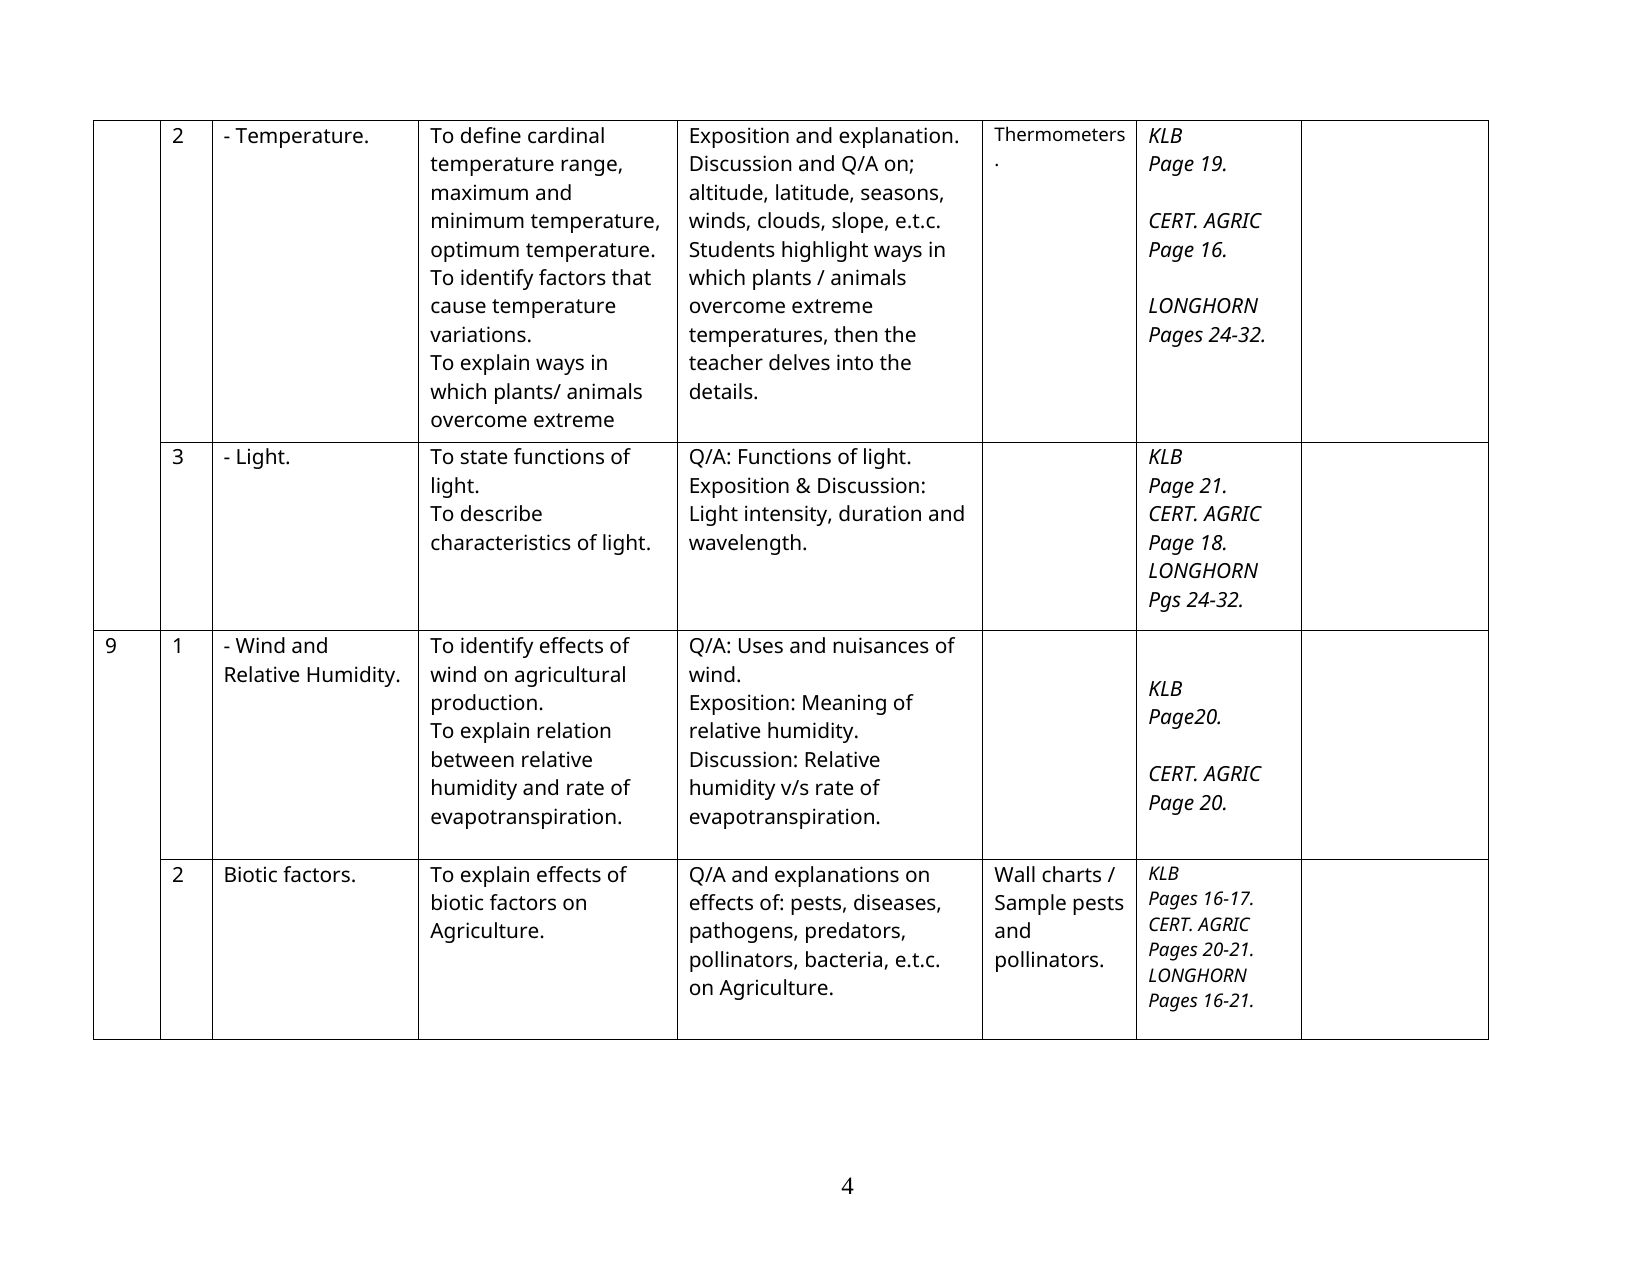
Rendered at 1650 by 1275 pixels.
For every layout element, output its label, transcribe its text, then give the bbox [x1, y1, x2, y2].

table_cell KLB Page 19. CERT. AGRIC Page 16. LONGHORN Pages 24-32. [1137, 121, 1301, 442]
table_cell [983, 443, 1136, 630]
table_cell Exposition and explanation. Discussion and Q/A on; altitude, latitude, seasons, winds, clouds, slope, e.t.c. Students highlight ways in which plants / animals overcome extreme temperatures, then the teacher delves into the details. [678, 121, 982, 442]
table_cell To define cardinal temperature range, maximum and minimum temperature, optimum temperature. To identify factors that cause temperature variations. To explain ways in which plants/ animals overcome extreme temperatures. [419, 121, 677, 442]
table_cell [1302, 860, 1488, 1038]
table_cell Thermometers. [983, 121, 1136, 442]
table_cell Biotic factors. [213, 860, 418, 1038]
table_cell KLB Pages 16-17. CERT. AGRIC Pages 20-21. LONGHORN Pages 16-21. [1137, 860, 1301, 1038]
table_cell - Light. [213, 443, 418, 630]
table_cell To identify effects of wind on agricultural production. To explain relation between relative humidity and rate of evapotranspiration. [419, 631, 677, 859]
table_cell Q/A: Functions of light. Exposition & Discussion: Light intensity, duration and wavelength. [678, 443, 982, 630]
table_cell Wall charts / Sample pests and pollinators. [983, 860, 1136, 1038]
table_cell KLB Page20. CERT. AGRIC Page 20. [1137, 631, 1301, 859]
table_cell 9 [94, 631, 160, 1038]
table_cell [1302, 631, 1488, 859]
table_cell 2 [161, 121, 212, 442]
table_cell To explain effects of biotic factors on Agriculture. [419, 860, 677, 1038]
table_cell 3 [161, 443, 212, 630]
table_cell [1302, 443, 1488, 630]
table_cell To state functions of light. To describe characteristics of light. [419, 443, 677, 630]
table_cell 1 [161, 631, 212, 859]
table_cell Q/A: Uses and nuisances of wind. Exposition: Meaning of relative humidity. Discussion: Relative humidity v/s rate of evapotranspiration. [678, 631, 982, 859]
table_cell Q/A and explanations on effects of: pests, diseases, pathogens, predators, pollinators, bacteria, e.t.c. on Agriculture. [678, 860, 982, 1038]
table_cell - Temperature. [213, 121, 418, 442]
table_cell - Wind and Relative Humidity. [213, 631, 418, 859]
table_cell KLB Page 21. CERT. AGRIC Page 18. LONGHORN Pgs 24-32. [1137, 443, 1301, 630]
table_cell [1302, 121, 1488, 442]
table_cell 2 [161, 860, 212, 1038]
table_cell 8 [94, 121, 160, 630]
table_cell [983, 631, 1136, 859]
